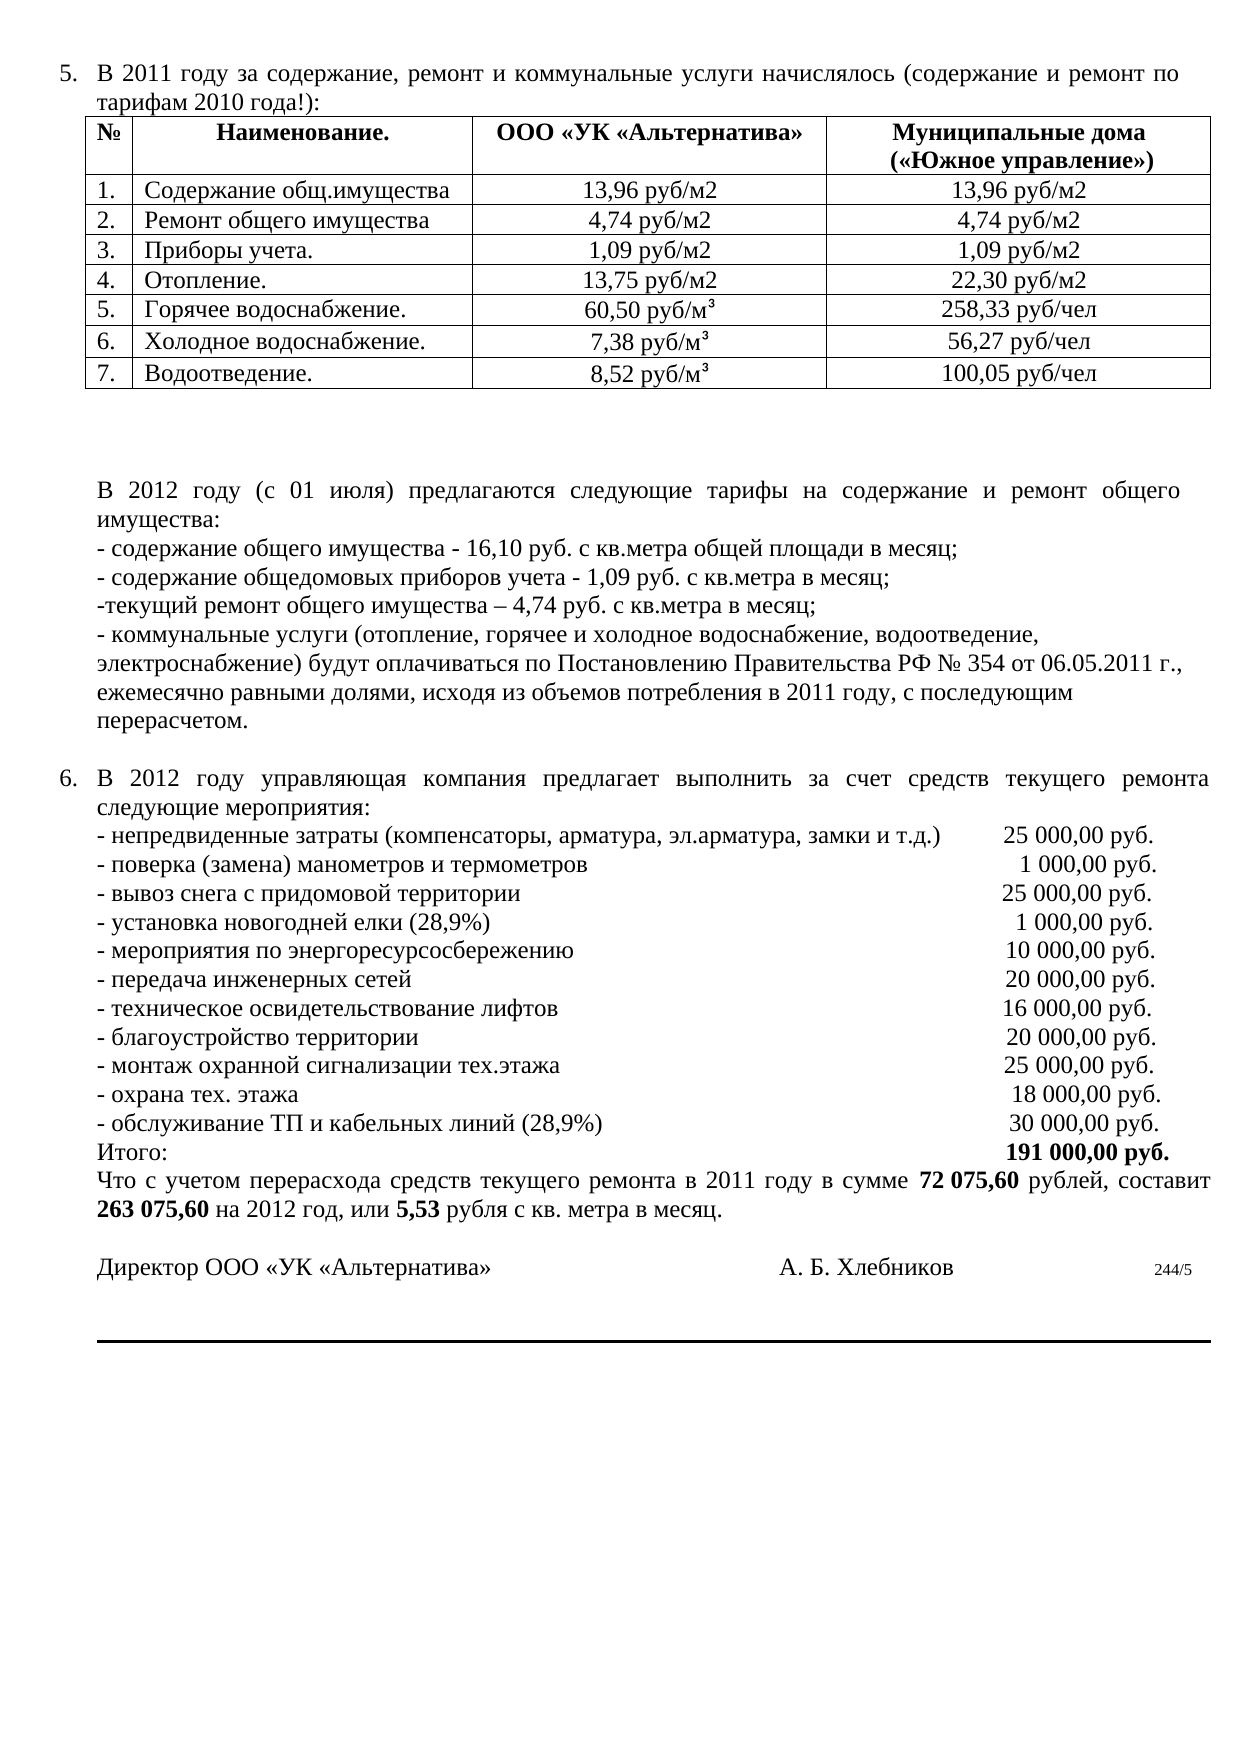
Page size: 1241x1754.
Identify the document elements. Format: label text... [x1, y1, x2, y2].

list В 2012 году (с 01 июля) предлагаются следующие тарифы на содержание и ремонт общего имущества: [97, 476, 1181, 533]
table_cell 1,09 руб/м2 [473, 235, 826, 264]
table_cell 3. [86, 235, 132, 264]
table_header № [86, 117, 132, 174]
table_cell 13,75 руб/м2 [473, 265, 826, 293]
list В 2011 году за содержание, ремонт и коммунальные услуги начислялось (содержание и ремонт по тарифам 2010 года!): [59, 58, 1181, 116]
list - мероприятия по энергоресурсосбережению 10 000,00 руб. [97, 936, 1211, 964]
list - благоустройство территории 20 000,00 руб. [97, 1022, 1211, 1051]
table_header Муниципальные дома («Южное управление») [827, 117, 1210, 174]
table_cell 7,38 руб/м³ [473, 326, 826, 357]
table_cell 5. [86, 295, 132, 325]
table_cell 60,50 руб/м³ [473, 295, 826, 325]
list - содержание общедомовых приборов учета - 1,09 руб. с кв.метра в месяц; [97, 562, 1181, 591]
table_cell 6. [86, 326, 132, 357]
table_cell Холодное водоснабжение. [133, 326, 472, 357]
table_cell 22,30 руб/м2 [827, 265, 1210, 293]
list - охрана тех. этажа 18 000,00 руб. [97, 1079, 1211, 1108]
list - установка новогодней елки (28,9%) 1 000,00 руб. [97, 907, 1211, 936]
list В 2012 году управляющая компания предлагает выполнить за счет средств текущего ремонта следующие мероприятия: [59, 763, 1211, 821]
list - коммунальные услуги (отопление, горячее и холодное водоснабжение, водоотведение, электроснабжение) будут оплачиваться по Постановлению Правительства РФ № 354 от 06.05.2011 г., ежемесячно равными долями, исходя из объемов потребления в 2011 году, с последующим перерасчетом. [97, 619, 1211, 734]
table_cell 2. [86, 205, 132, 234]
list - передача инженерных сетей 20 000,00 руб. [97, 964, 1211, 993]
table_cell 4,74 руб/м2 [473, 205, 826, 234]
table_header Наименование. [133, 117, 472, 174]
list Что с учетом перерасхода средств текущего ремонта в 2011 году в сумме 72 075,60 рублей, составит 263 075,60 на 2012 год, или 5,53 рубля с кв. метра в месяц. [97, 1166, 1211, 1223]
table_cell 4. [86, 265, 132, 293]
list Итого: 191 000,00 руб. [97, 1137, 1211, 1166]
table_cell Приборы учета. [133, 235, 472, 264]
list - поверка (замена) манометров и термометров 1 000,00 руб. [97, 849, 1211, 878]
list - техническое освидетельствование лифтов 16 000,00 руб. [97, 993, 1211, 1022]
table_cell 8,52 руб/м³ [473, 358, 826, 388]
table_cell 56,27 руб/чел [827, 326, 1210, 357]
table_cell 258,33 руб/чел [827, 295, 1210, 325]
table_cell 1. [86, 175, 132, 204]
list -текущий ремонт общего имущества – 4,74 руб. с кв.метра в месяц; [97, 591, 1181, 619]
list Директор ООО «УК «Альтернатива» А. Б. Хлебников 244/5 [97, 1252, 1211, 1281]
table_cell 4,74 руб/м2 [827, 205, 1210, 234]
table_cell 13,96 руб/м2 [473, 175, 826, 204]
list - вывоз снега с придомовой территории 25 000,00 руб. [97, 878, 1211, 907]
table_cell Горячее водоснабжение. [133, 295, 472, 325]
table_cell Содержание общ.имущества [133, 175, 472, 204]
table_cell 13,96 руб/м2 [827, 175, 1210, 204]
table_cell 100,05 руб/чел [827, 358, 1210, 388]
table_cell 1,09 руб/м2 [827, 235, 1210, 264]
list - непредвиденные затраты (компенсаторы, арматура, эл.арматура, замки и т.д.) 25 000,00 руб. [97, 821, 1211, 849]
table_cell 7. [86, 358, 132, 388]
table_cell Водоотведение. [133, 358, 472, 388]
table_cell Отопление. [133, 265, 472, 293]
table_cell Ремонт общего имущества [133, 205, 472, 234]
list - содержание общего имущества - 16,10 руб. с кв.метра общей площади в месяц; [97, 533, 1181, 562]
list - обслуживание ТП и кабельных линий (28,9%) 30 000,00 руб. [97, 1108, 1211, 1137]
table_header ООО «УК «Альтернатива» [473, 117, 826, 174]
list - монтаж охранной сигнализации тех.этажа 25 000,00 руб. [97, 1051, 1211, 1079]
